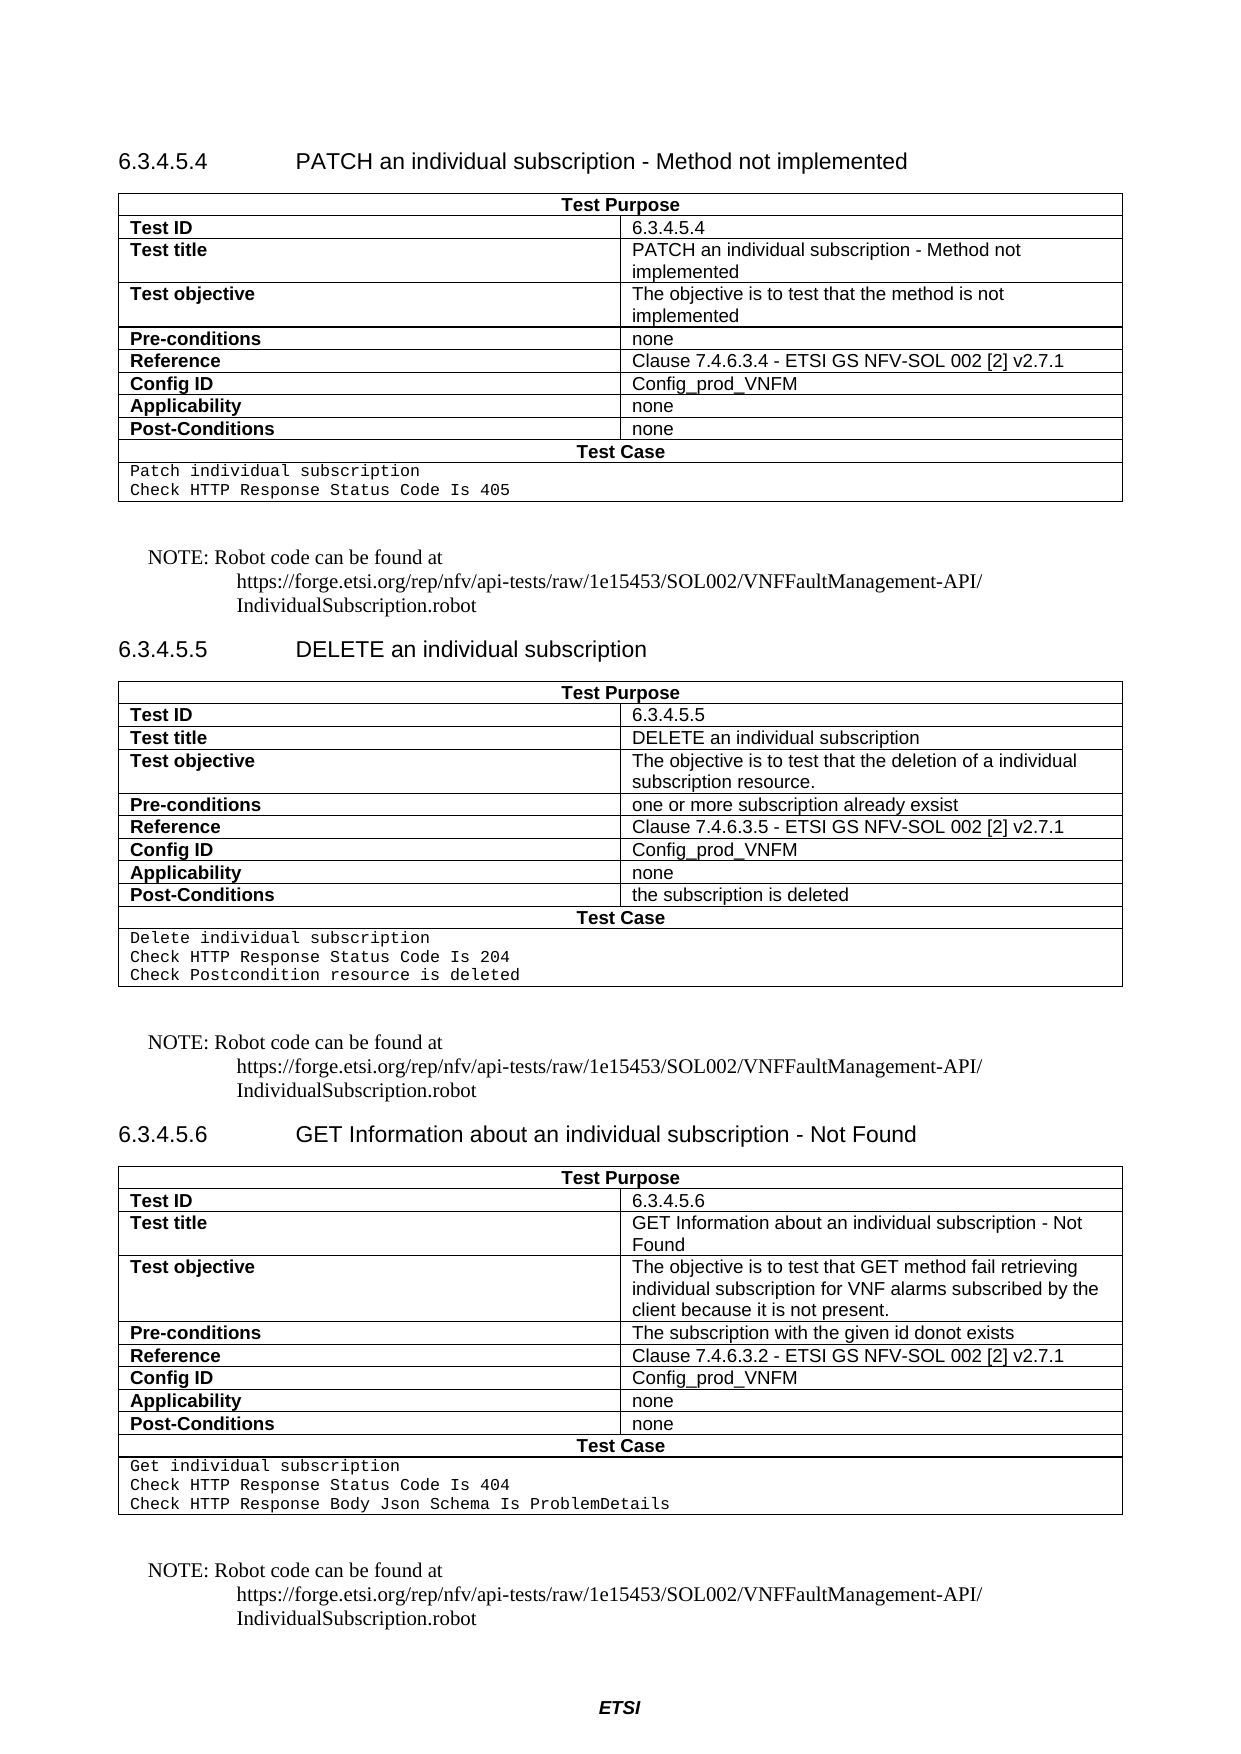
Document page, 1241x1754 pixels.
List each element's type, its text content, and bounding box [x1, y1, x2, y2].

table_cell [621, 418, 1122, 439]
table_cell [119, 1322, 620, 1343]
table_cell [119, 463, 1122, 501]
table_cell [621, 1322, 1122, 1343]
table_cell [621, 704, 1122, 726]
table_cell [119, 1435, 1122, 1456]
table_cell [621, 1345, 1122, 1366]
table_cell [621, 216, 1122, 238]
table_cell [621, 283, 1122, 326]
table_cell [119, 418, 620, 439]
subtitle 6.3.4.5.4 PATCH an individual subscription - Method not implemented [118, 148, 1122, 174]
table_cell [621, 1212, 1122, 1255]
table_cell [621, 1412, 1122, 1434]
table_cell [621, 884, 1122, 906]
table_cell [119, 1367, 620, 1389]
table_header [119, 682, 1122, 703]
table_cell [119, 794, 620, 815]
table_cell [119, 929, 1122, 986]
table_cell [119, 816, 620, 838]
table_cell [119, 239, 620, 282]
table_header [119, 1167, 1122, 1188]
text NOTE: Robot code can be found at https://forge.etsi.org/rep/nfv/api-tests/raw/1e15453/SOL002/VNFFaultManagement-API/IndividualSubscription.robot [148, 544, 1122, 617]
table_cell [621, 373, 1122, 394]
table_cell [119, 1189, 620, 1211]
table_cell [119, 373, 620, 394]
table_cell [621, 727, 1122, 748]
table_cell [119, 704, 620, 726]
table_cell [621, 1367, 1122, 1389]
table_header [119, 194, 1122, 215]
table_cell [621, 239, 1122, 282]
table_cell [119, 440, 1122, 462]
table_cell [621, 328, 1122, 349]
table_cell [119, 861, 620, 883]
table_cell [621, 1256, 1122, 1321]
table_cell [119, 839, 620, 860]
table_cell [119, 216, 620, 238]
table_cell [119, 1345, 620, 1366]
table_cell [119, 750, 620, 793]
subtitle 6.3.4.5.6 GET Information about an individual subscription - Not Found [118, 1121, 1122, 1147]
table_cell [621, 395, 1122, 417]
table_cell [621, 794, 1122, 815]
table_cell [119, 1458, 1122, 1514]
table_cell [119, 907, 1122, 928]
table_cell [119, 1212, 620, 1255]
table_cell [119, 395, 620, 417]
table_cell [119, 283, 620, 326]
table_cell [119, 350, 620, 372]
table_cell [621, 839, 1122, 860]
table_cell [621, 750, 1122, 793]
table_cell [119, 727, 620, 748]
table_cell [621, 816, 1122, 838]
text NOTE: Robot code can be found at https://forge.etsi.org/rep/nfv/api-tests/raw/1e15453/SOL002/VNFFaultManagement-API/IndividualSubscription.robot [148, 1030, 1122, 1102]
subtitle 6.3.4.5.5 DELETE an individual subscription [118, 636, 1122, 662]
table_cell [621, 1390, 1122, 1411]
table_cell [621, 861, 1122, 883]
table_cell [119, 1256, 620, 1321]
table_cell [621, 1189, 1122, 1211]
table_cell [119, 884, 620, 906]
text NOTE: Robot code can be found at https://forge.etsi.org/rep/nfv/api-tests/raw/1e15453/SOL002/VNFFaultManagement-API/IndividualSubscription.robot [148, 1558, 1122, 1630]
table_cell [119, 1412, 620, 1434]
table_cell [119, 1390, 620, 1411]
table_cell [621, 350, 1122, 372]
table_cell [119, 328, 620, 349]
